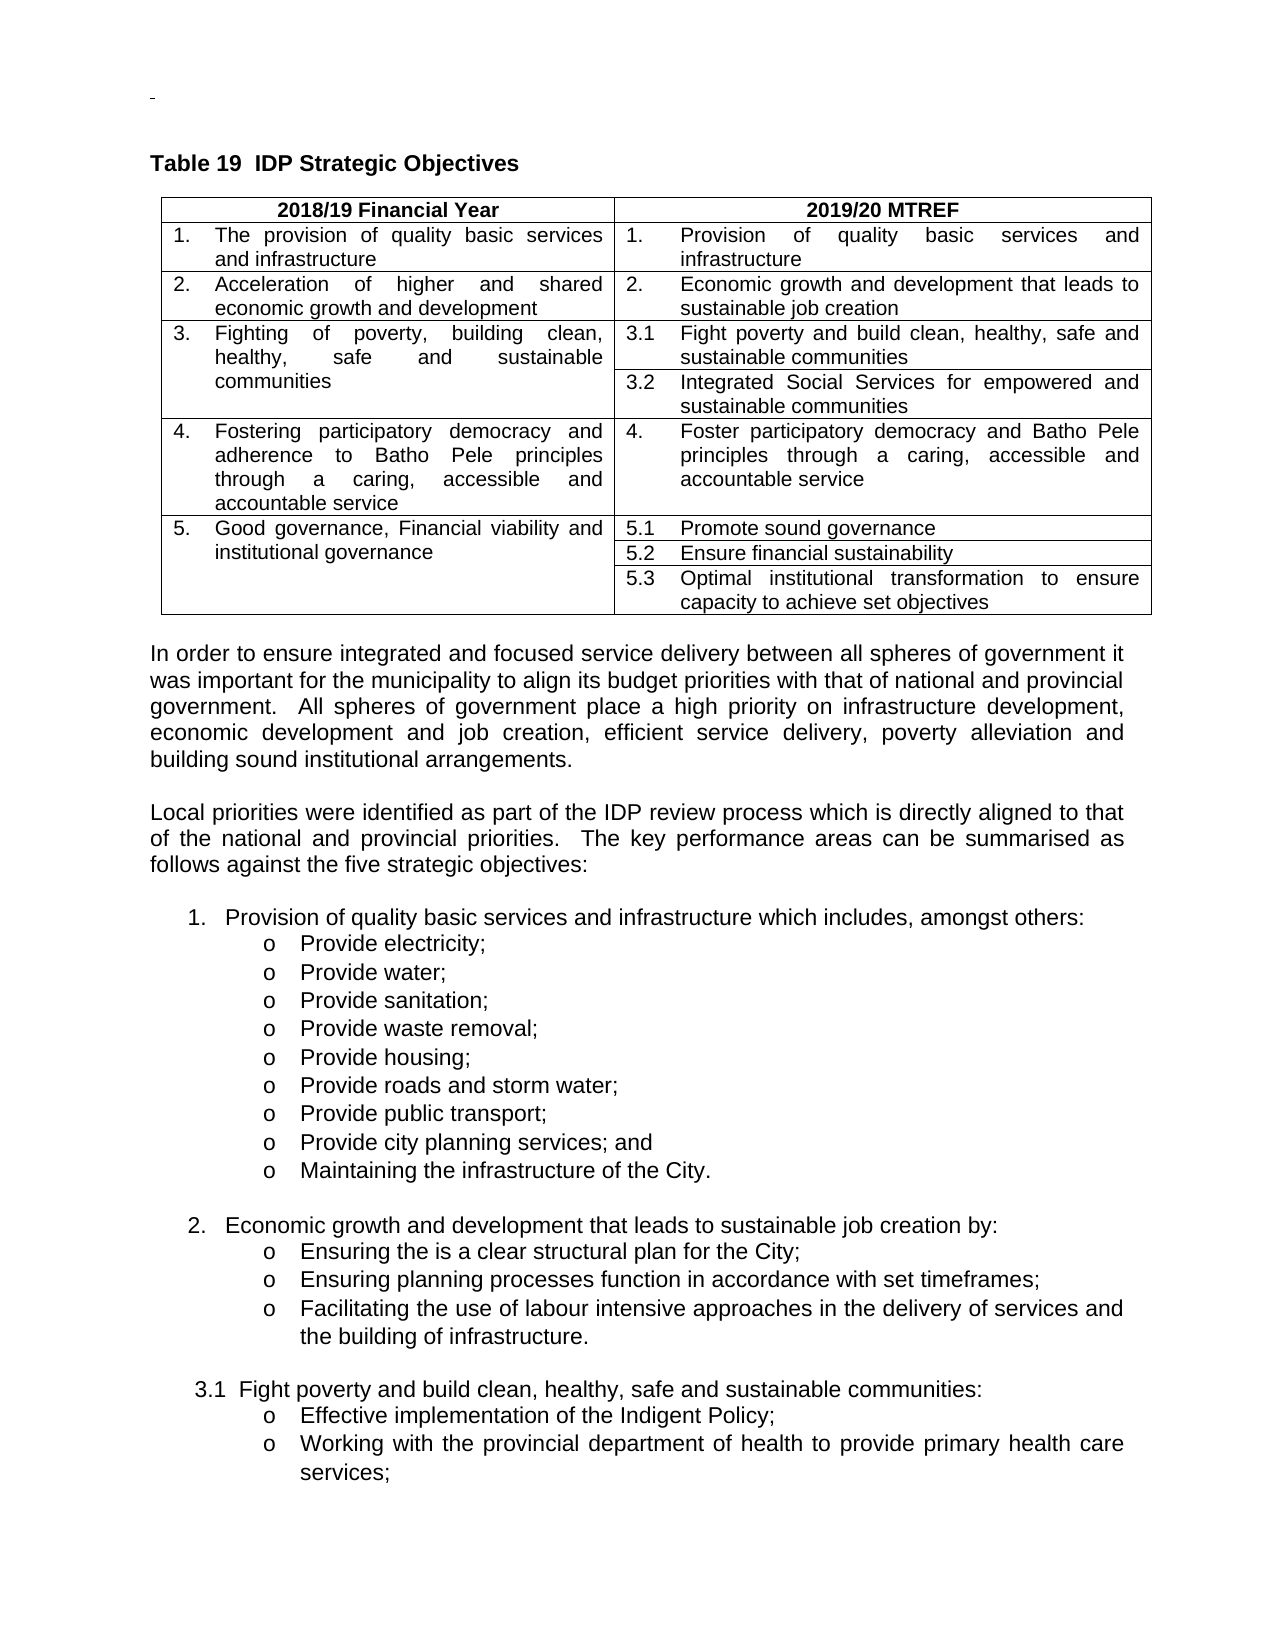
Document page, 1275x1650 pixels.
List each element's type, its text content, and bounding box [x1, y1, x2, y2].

table_cell 5.3 [615, 566, 669, 614]
list Provide sanitation; [262, 987, 1125, 1015]
table_cell Fostering participatory democracy and adherence to Batho Pele principles through a caring, accessible and accountable service [203, 419, 614, 515]
list Provide public transport; [262, 1100, 1125, 1128]
list Provide waste removal; [262, 1015, 1125, 1043]
table_header 2018/19 Financial Year [162, 198, 614, 222]
list Provide roads and storm water; [262, 1072, 1125, 1100]
table_cell The provision of quality basic services and infrastructure [203, 223, 614, 271]
table_cell 3.2 [615, 370, 669, 418]
table_cell Acceleration of higher and shared economic growth and development [203, 272, 614, 320]
text Table 19 IDP Strategic Objectives [150, 150, 1125, 176]
table_cell 5.1 [615, 516, 669, 540]
text 3.1 Fight poverty and build clean, healthy, safe and sustainable communities: [194, 1376, 1125, 1402]
table_cell Good governance, Financial viability and institutional governance [203, 516, 614, 614]
list Provide city planning services; and [262, 1128, 1125, 1157]
text Local priorities were identified as part of the IDP review process which is directly aligned to that of the national and provincial priorities. The key performance areas can be summarised as follows against the five strategic objectives: [150, 798, 1125, 877]
table_cell Integrated Social Services for empowered and sustainable communities [669, 370, 1151, 418]
table_cell 2. [162, 272, 203, 320]
table_cell Ensure financial sustainability [669, 541, 1151, 565]
table_cell 2. [615, 272, 669, 320]
table_cell 3.1 [615, 321, 669, 369]
table_cell Economic growth and development that leads to sustainable job creation [669, 272, 1151, 320]
list Provision of quality basic services and infrastructure which includes, amongst others: [187, 904, 1125, 930]
list Provide housing; [262, 1043, 1125, 1072]
table_cell Promote sound governance [669, 516, 1151, 540]
list Working with the provincial department of health to provide primary health care services; [262, 1430, 1125, 1485]
list Facilitating the use of labour intensive approaches in the delivery of services and the building of infrastructure. [262, 1294, 1125, 1349]
list Provide electricity; [262, 930, 1125, 958]
text In order to ensure integrated and focused service delivery between all spheres of government it was important for the municipality to align its budget priorities with that of national and provincial government. All spheres of government place a high priority on infrastructure development, economic development and job creation, efficient service delivery, poverty alleviation and building sound institutional arrangements. [150, 640, 1125, 772]
table_cell 5. [162, 516, 203, 614]
table_cell 3. [162, 321, 203, 418]
table_cell Optimal institutional transformation to ensure capacity to achieve set objectives [669, 566, 1151, 614]
table_cell Foster participatory democracy and Batho Pele principles through a caring, accessible and accountable service [669, 419, 1151, 515]
table_cell Fight poverty and build clean, healthy, safe and sustainable communities [669, 321, 1151, 369]
table_cell 4. [162, 419, 203, 515]
list Provide water; [262, 958, 1125, 987]
list Ensuring planning processes function in accordance with set timeframes; [262, 1266, 1125, 1294]
table_cell Provision of quality basic services and infrastructure [669, 223, 1151, 271]
list Economic growth and development that leads to sustainable job creation by: [187, 1212, 1125, 1238]
list Maintaining the infrastructure of the City. [262, 1157, 1125, 1185]
table_cell 1. [615, 223, 669, 271]
table_cell Fighting of poverty, building clean, healthy, safe and sustainable communities [203, 321, 614, 418]
list Effective implementation of the Indigent Policy; [262, 1402, 1125, 1430]
list Ensuring the is a clear structural plan for the City; [262, 1238, 1125, 1266]
table_cell 1. [162, 223, 203, 271]
table_header 2019/20 MTREF [615, 198, 1151, 222]
table_cell 4. [615, 419, 669, 515]
table_cell 5.2 [615, 541, 669, 565]
